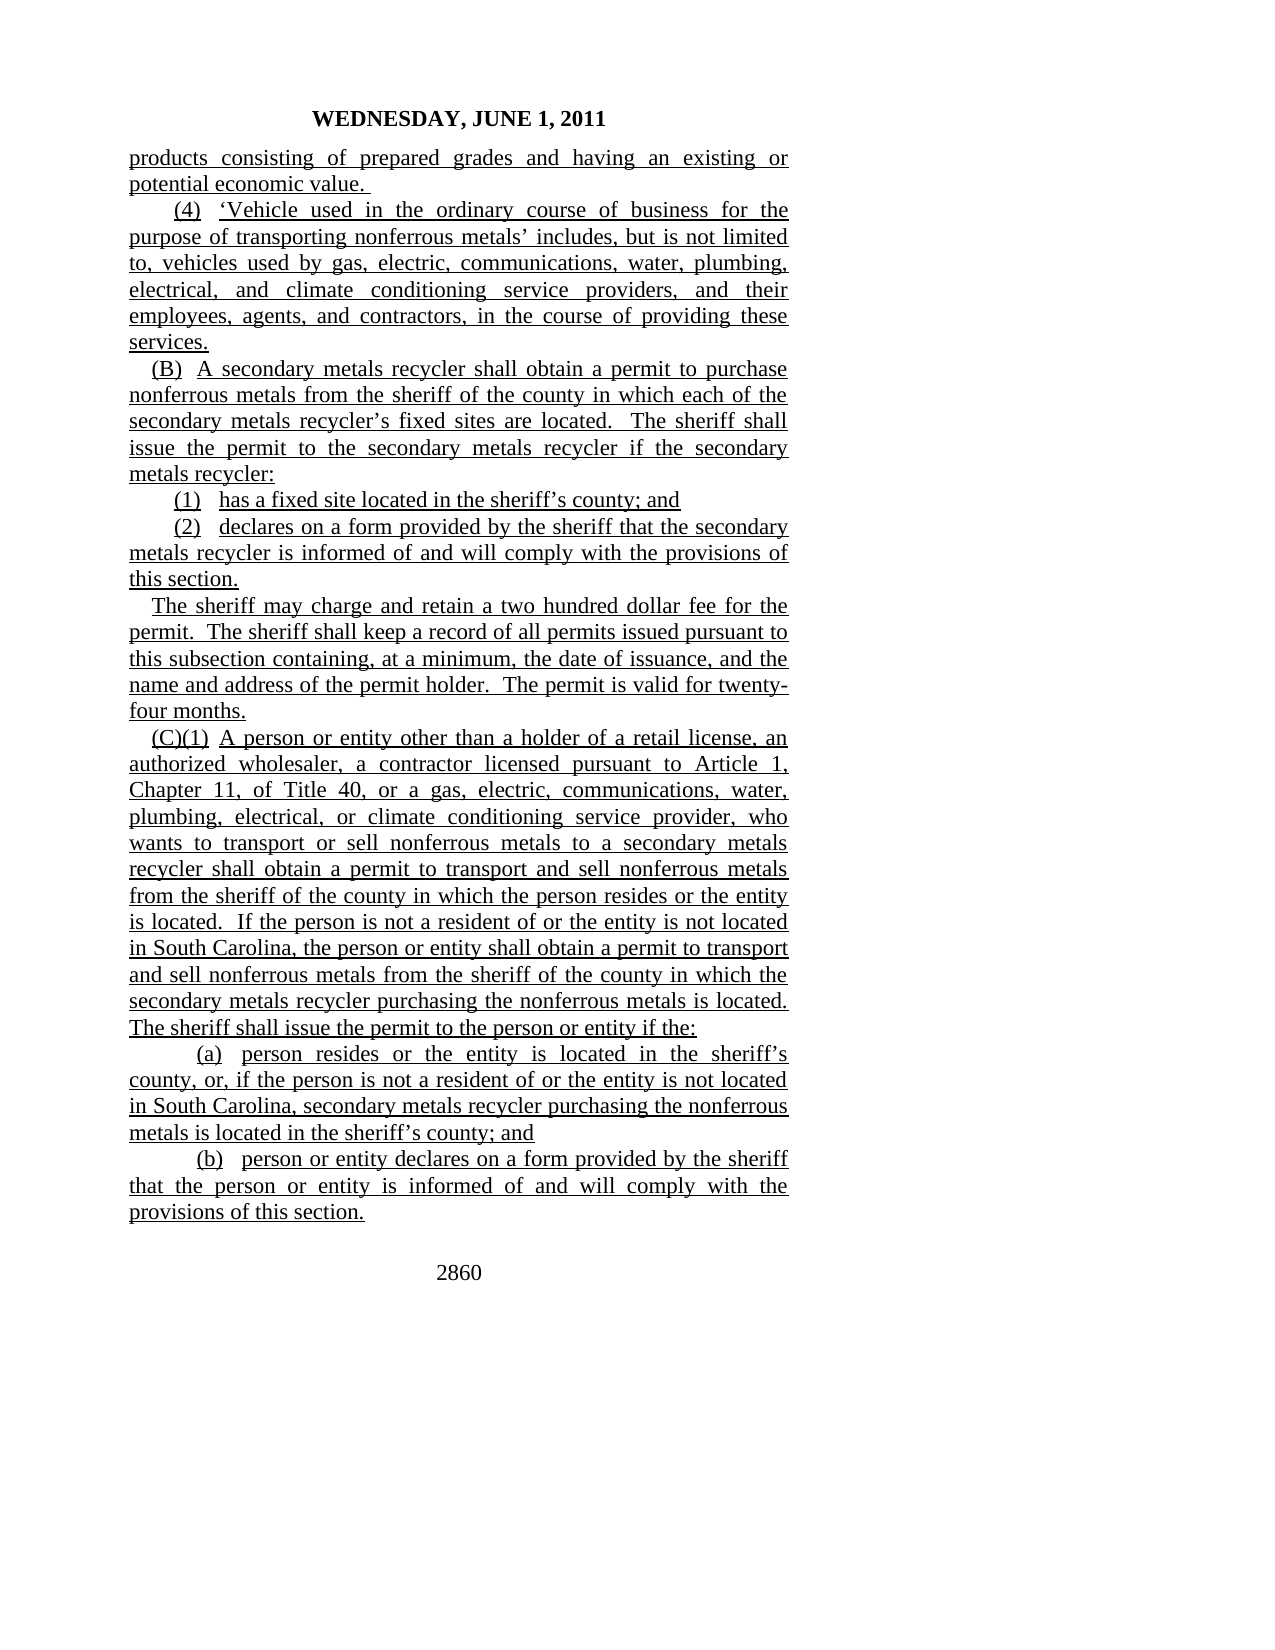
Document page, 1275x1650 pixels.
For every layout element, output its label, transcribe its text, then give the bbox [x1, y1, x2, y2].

text (b) person or entity declares on a form provided by the sheriff that the person or entity is informed of and will comply with the provisions of this section. [129, 1196, 789, 1224]
text (2) declares on a form provided by the sheriff that the secondary metals recycler is informed of and will comply with the provisions of this section. [129, 513, 789, 562]
text (4) ‘Vehicle used in the ordinary course of business for the purpose of transporting nonferrous metals’ includes, but is not limited to, vehicles used by gas, electric, communications, water, plumbing, electrical, and climate conditioning service providers, and their employees, agents, and contractors, in the course of providing these services. [129, 197, 789, 246]
text (a) person resides or the entity is located in the sheriff’s county, or, if the person is not a resident of or the entity is not located in South Carolina, secondary metals recycler purchasing the nonferrous metals is located in the sheriff’s county; and [129, 1040, 789, 1115]
text (1) has a fixed site located in the sheriff’s county; and [129, 486, 789, 513]
text The sheriff may charge and retain a two hundred dollar fee for the permit. The sheriff shall keep a record of all permits issued pursuant to this subsection containing, at a minimum, the date of issuance, and the name and address of the permit holder. The permit is valid for twenty-four months. [129, 592, 789, 641]
text (a) person resides or the entity is located in the sheriff’s county, or, if the person is not a resident of or the entity is not located in South Carolina, secondary metals recycler purchasing the nonferrous metals is located in the sheriff’s county; and [129, 1117, 789, 1145]
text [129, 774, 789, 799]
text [129, 144, 789, 167]
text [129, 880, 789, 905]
text (b) person or entity declares on a form provided by the sheriff that the person or entity is informed of and will comply with the provisions of this section. [129, 1145, 789, 1195]
text (2) declares on a form provided by the sheriff that the secondary metals recycler is informed of and will comply with the provisions of this section. [129, 563, 789, 592]
text (B) A secondary metals recycler shall obtain a permit to purchase nonferrous metals from the sheriff of the county in which each of the secondary metals recycler’s fixed sites are located. The sheriff shall issue the permit to the secondary metals recycler if the secondary metals recycler: [129, 458, 789, 486]
text The sheriff may charge and retain a two hundred dollar fee for the permit. The sheriff shall keep a record of all permits issued pursuant to this subsection containing, at a minimum, the date of issuance, and the name and address of the permit holder. The permit is valid for twenty-four months. [129, 695, 789, 724]
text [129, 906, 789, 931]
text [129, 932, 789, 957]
text (B) A secondary metals recycler shall obtain a permit to purchase nonferrous metals from the sheriff of the county in which each of the secondary metals recycler’s fixed sites are located. The sheriff shall issue the permit to the secondary metals recycler if the secondary metals recycler: [129, 355, 789, 457]
